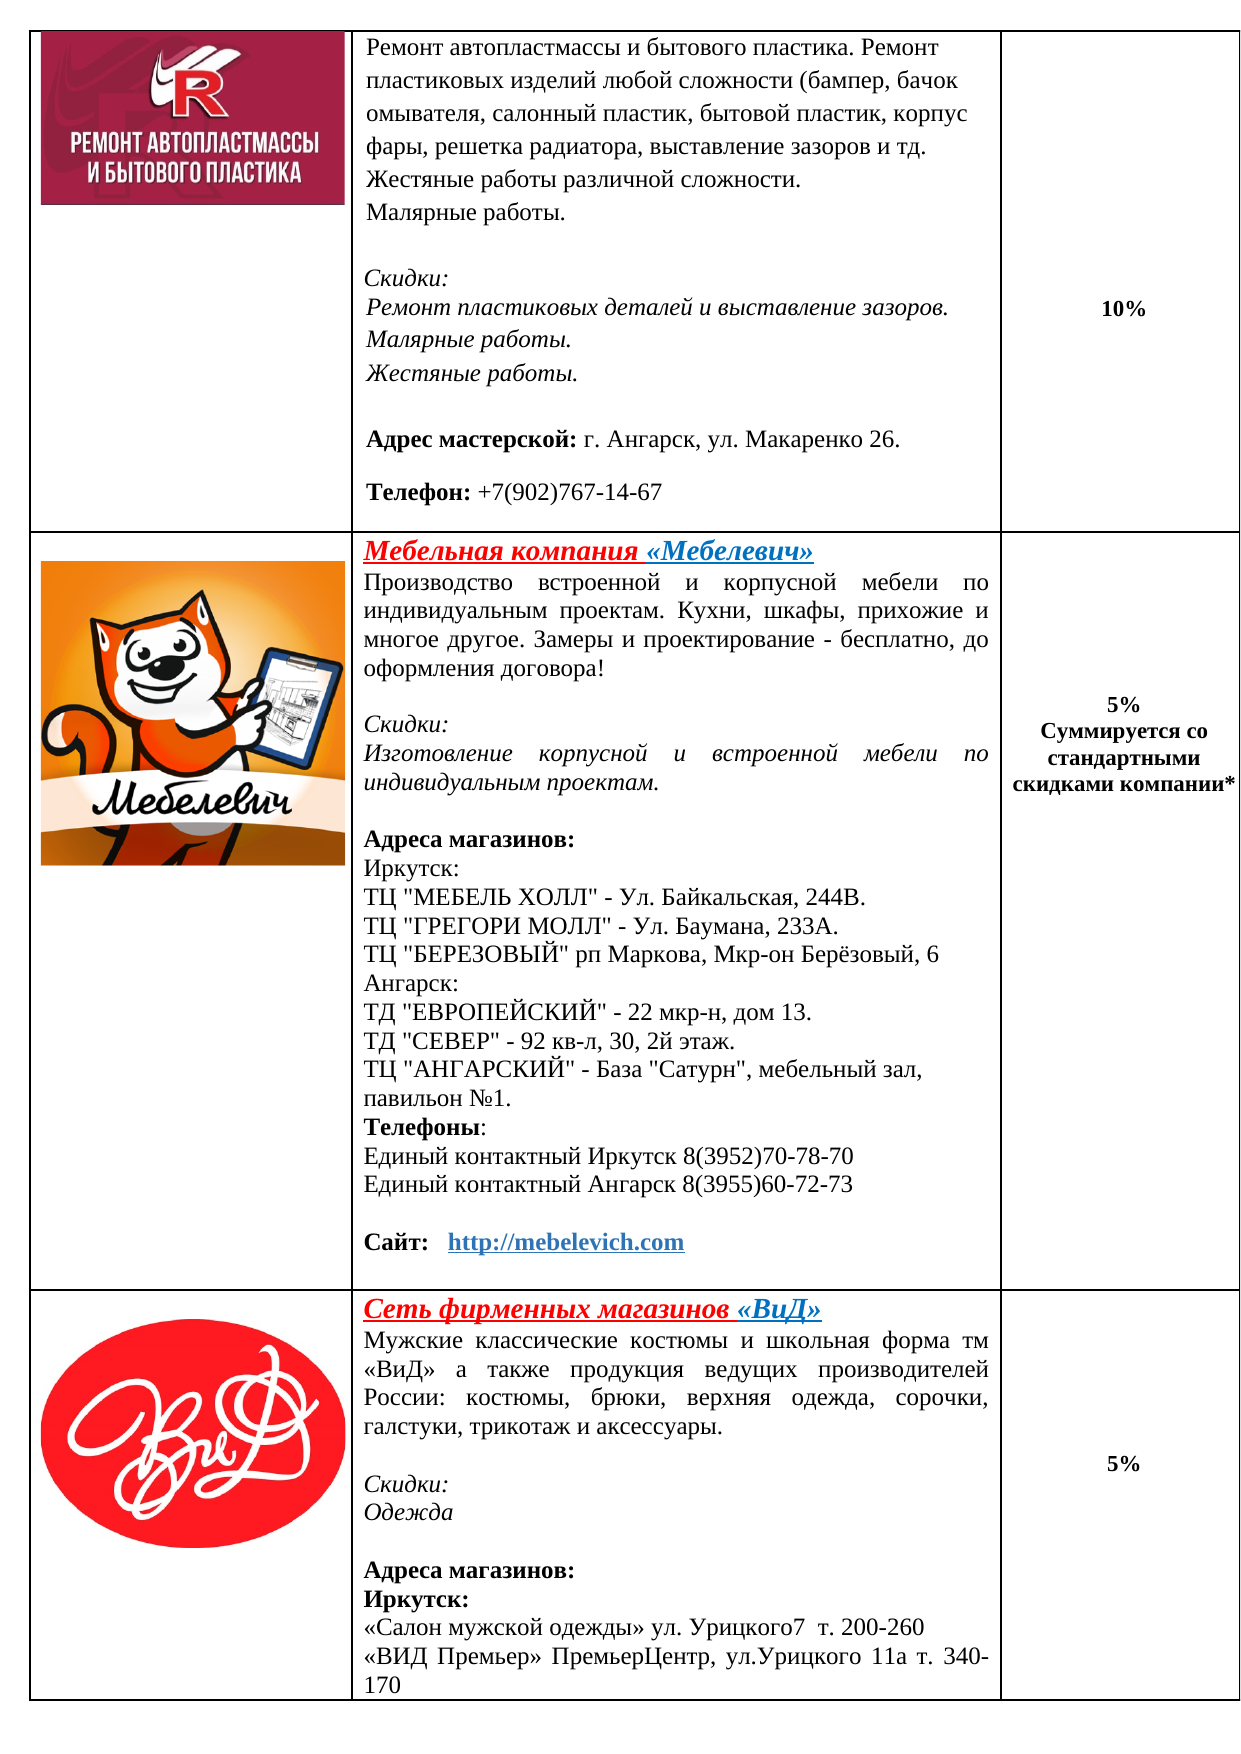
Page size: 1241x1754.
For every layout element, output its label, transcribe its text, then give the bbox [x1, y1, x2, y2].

table_cell Мебельная компания «Мебелевич» Производство встроенной и корпусной мебели по индивидуальным проектам. Кухни, шкафы, прихожие и многое другое. Замеры и проектирование - бесплатно, до оформления договора! Скидки: Изготовление корпусной и встроенной мебели по индивидуальным проектам. Адреса магазинов: Иркутск: ТЦ "МЕБЕЛЬ ХОЛЛ" - Ул. Байкальская, 244В. ТЦ "ГРЕГОРИ МОЛЛ" - Ул. Баумана, 233А. ТЦ "БЕРЕЗОВЫЙ" рп Маркова, Мкр-он Берёзовый, 6 Ангарск: ТД "ЕВРОПЕЙСКИЙ" - 22 мкр-н, дом 13. ТД "СЕВЕР" - 92 кв-л, 30, 2й этаж. ТЦ "АНГАРСКИЙ" - База "Сатурн", мебельный зал, павильон №1. Телефоны: Единый контактный Иркутск 8(3952)70-78-70 Единый контактный Ангарск 8(3955)60-72-73 Сайт: http://mebelevich.com [353, 533, 1000, 1289]
table_cell [31, 1291, 351, 1699]
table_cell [353, 32, 1000, 531]
picture [40, 1319, 346, 1548]
table_cell 10% [1002, 32, 1239, 531]
picture [40, 31, 345, 205]
table_cell 5% Суммируется со стандартными скидками компании* [1002, 533, 1239, 1289]
table_cell [31, 32, 351, 531]
table_cell [31, 533, 351, 1289]
picture [40, 561, 345, 866]
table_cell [353, 1291, 1000, 1699]
table_cell 5% [1002, 1291, 1239, 1699]
